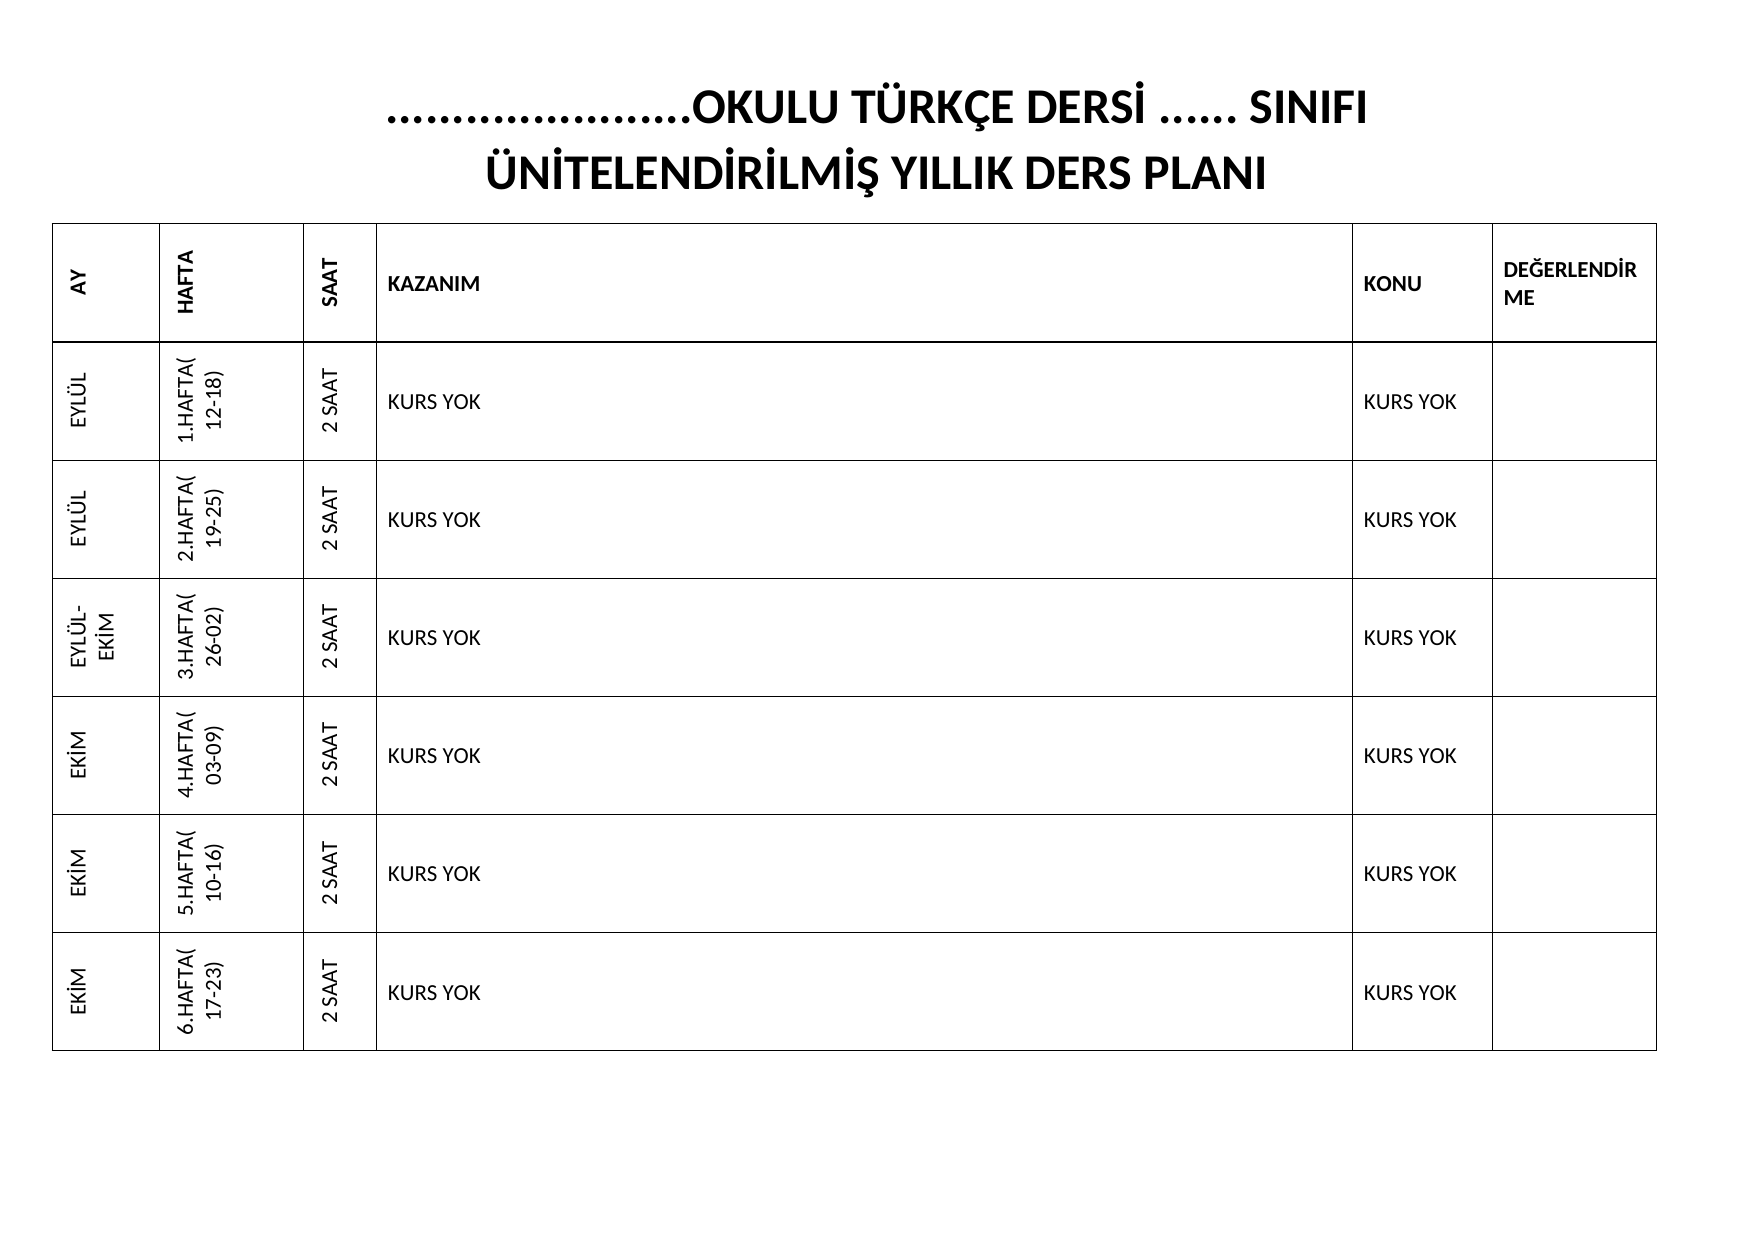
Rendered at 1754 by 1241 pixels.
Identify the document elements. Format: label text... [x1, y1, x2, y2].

table_header HAFTA [160, 224, 303, 341]
table_cell EKİM [53, 697, 159, 814]
table_cell 2 SAAT [304, 461, 376, 578]
table_cell 3.HAFTA(26-02) [160, 579, 303, 696]
table_cell KURS YOK [1353, 697, 1492, 814]
table_cell [1493, 933, 1656, 1050]
text .......................OKULU TÜRKÇE DERSİ ...... SINIFI ÜNİTELENDİRİLMİŞ YILLIK DERS PLANI [75, 75, 1679, 202]
table_cell 2 SAAT [304, 815, 376, 932]
table_cell 2.HAFTA(19-25) [160, 461, 303, 578]
table_cell KURS YOK [1353, 461, 1492, 578]
table_cell KURS YOK [1353, 343, 1492, 459]
table_cell EYLÜL-EKİM [53, 579, 159, 696]
table_cell 1.HAFTA(12-18) [160, 343, 303, 459]
table_cell KURS YOK [377, 815, 1352, 932]
table_cell KURS YOK [1353, 933, 1492, 1050]
table_cell KURS YOK [1353, 579, 1492, 696]
table_header KAZANIM [377, 224, 1352, 341]
table_cell 6.HAFTA(17-23) [160, 933, 303, 1050]
table_cell KURS YOK [377, 461, 1352, 578]
table_cell 2 SAAT [304, 697, 376, 814]
table_cell [1493, 815, 1656, 932]
table_cell EYLÜL [53, 461, 159, 578]
table_cell [1493, 343, 1656, 459]
table_cell EKİM [53, 815, 159, 932]
table_cell [1493, 579, 1656, 696]
table_cell KURS YOK [377, 933, 1352, 1050]
table_header AY [53, 224, 159, 341]
table_cell 2 SAAT [304, 343, 376, 459]
table_cell EYLÜL [53, 343, 159, 459]
table_cell KURS YOK [377, 343, 1352, 459]
table_header SAAT [304, 224, 376, 341]
table_cell [1493, 697, 1656, 814]
table_cell KURS YOK [377, 579, 1352, 696]
table_cell 2 SAAT [304, 933, 376, 1050]
table_header KONU [1353, 224, 1492, 341]
table_cell 2 SAAT [304, 579, 376, 696]
table_header DEĞERLENDİRME [1493, 224, 1656, 341]
table_cell 4.HAFTA(03-09) [160, 697, 303, 814]
table_cell [1493, 461, 1656, 578]
table_cell KURS YOK [1353, 815, 1492, 932]
table_cell EKİM [53, 933, 159, 1050]
table_cell 5.HAFTA(10-16) [160, 815, 303, 932]
table_cell KURS YOK [377, 697, 1352, 814]
